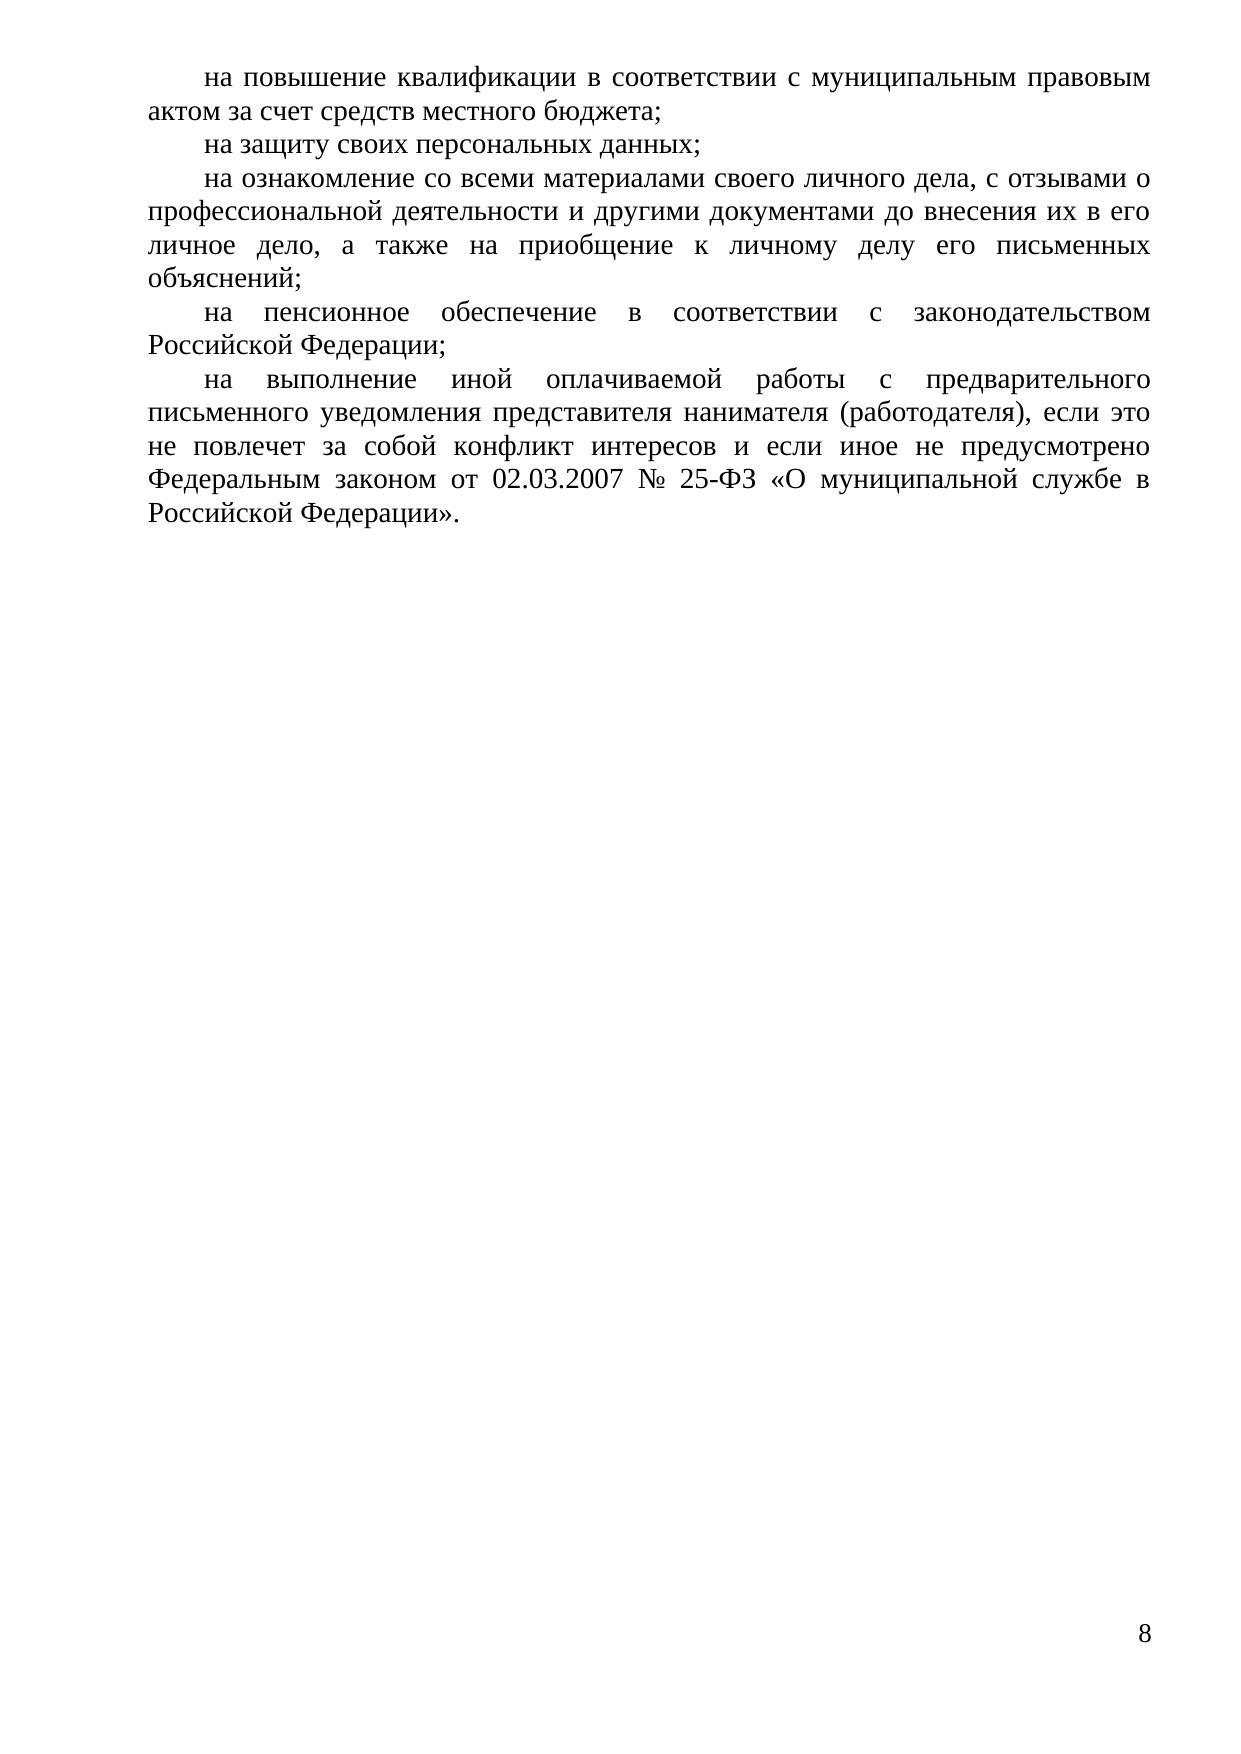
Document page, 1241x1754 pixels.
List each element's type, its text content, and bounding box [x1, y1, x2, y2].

text на ознакомление со всеми материалами своего личного дела, с отзывами о профессиональной деятельности и другими документами до внесения их в его личное дело, а также на приобщение к личному делу его письменных объяснений; [148, 160, 1152, 294]
text на повышение квалификации в соответствии с муниципальным правовым актом за счет средств местного бюджета; [148, 59, 1152, 126]
text на выполнение иной оплачиваемой работы с предварительного письменного уведомления представителя нанимателя (работодателя), если это не повлечет за собой конфликт интересов и если иное не предусмотрено Федеральным законом от 02.03.2007 № 25-ФЗ «О муниципальной службе в Российской Федерации». [148, 361, 1152, 529]
text на пенсионное обеспечение в соответствии с законодательством Российской Федерации; [148, 294, 1152, 361]
text на защиту своих персональных данных; [148, 126, 1152, 160]
